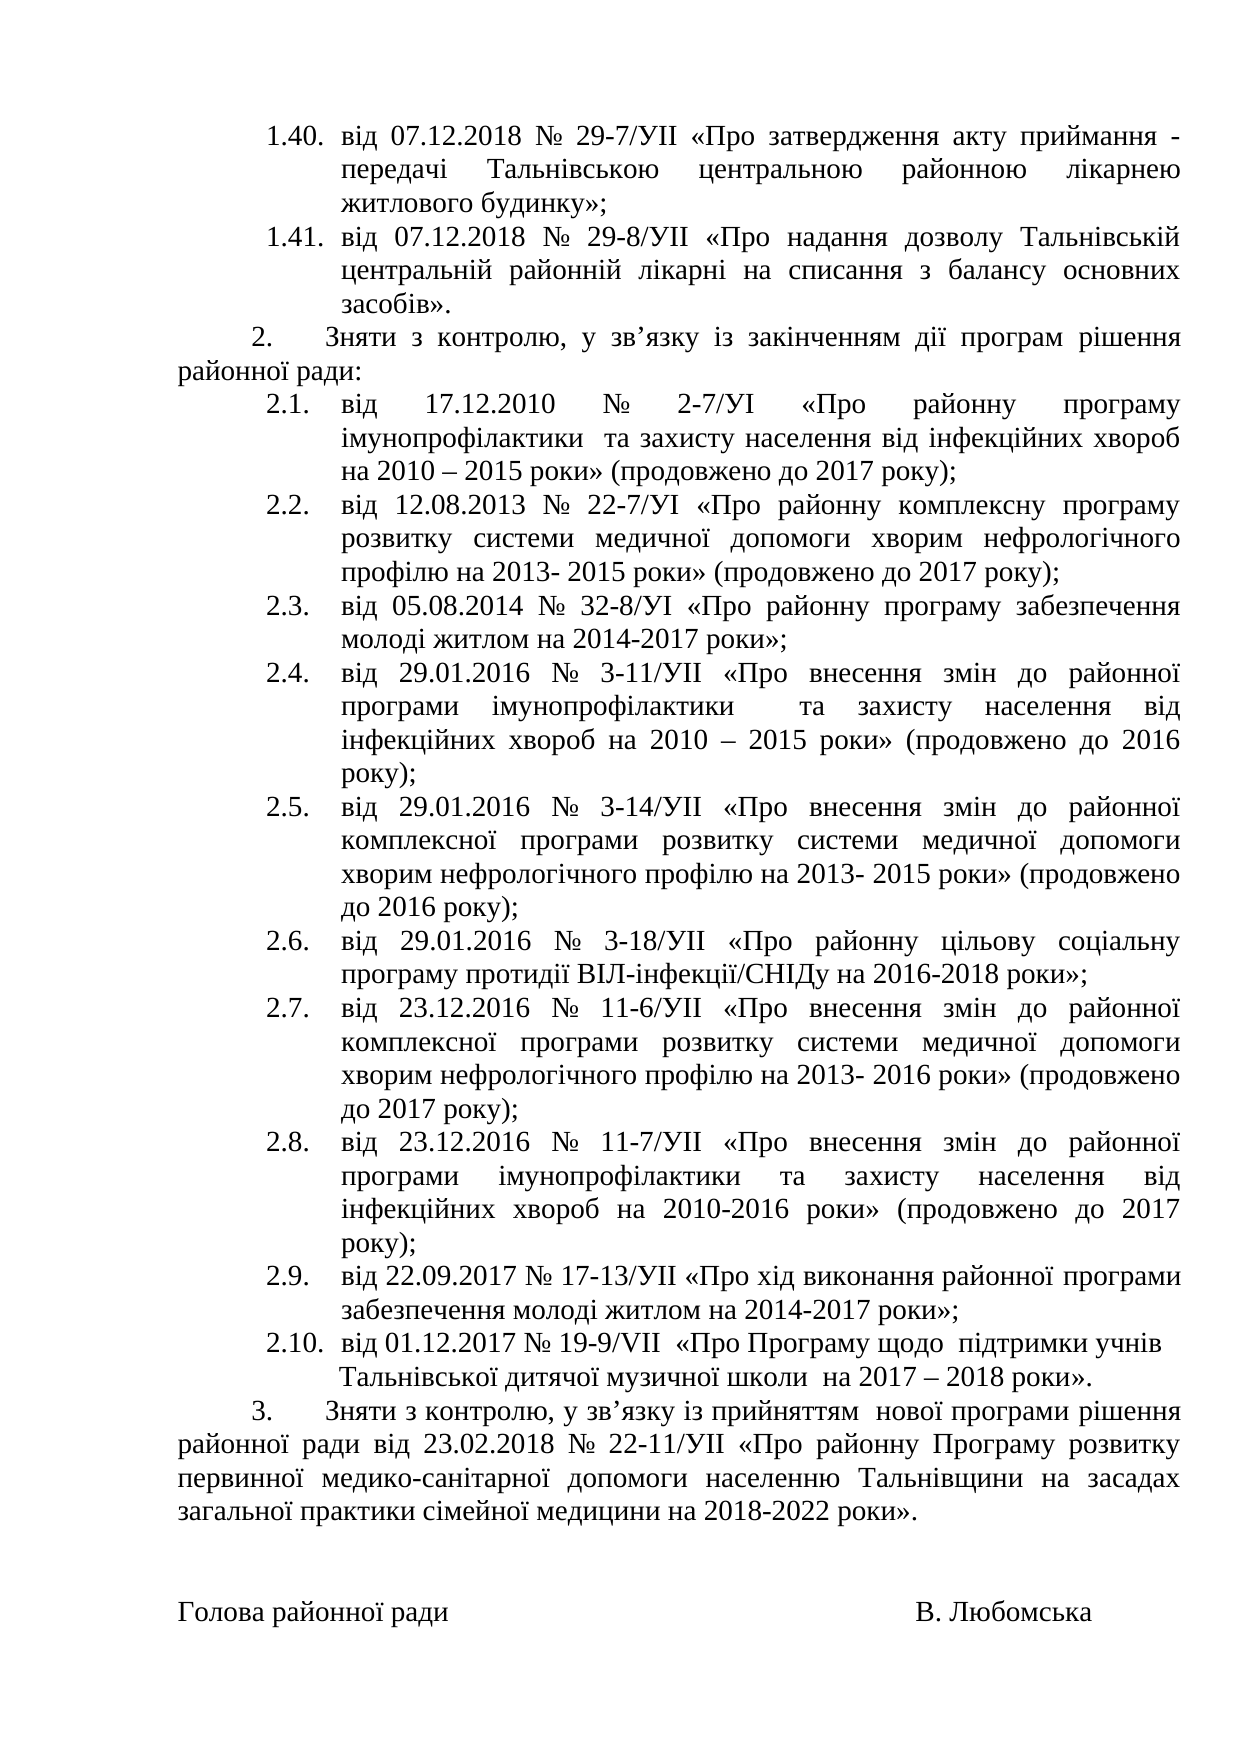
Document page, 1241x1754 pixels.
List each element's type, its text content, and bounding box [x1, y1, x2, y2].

list від 29.01.2016 № 3-11/УІІ «Про внесення змін до районної програми імунопрофілактики та захисту населення від інфекційних хвороб на 2010 – 2015 роки» (продовжено до 2016 року); [266, 655, 1181, 789]
list від 29.01.2016 № 3-14/УІІ «Про внесення змін до районної комплексної програми розвитку системи медичної допомоги хворим нефрологічного профілю на 2013- 2015 роки» (продовжено до 2016 року); [266, 789, 1181, 923]
list від 05.08.2014 № 32-8/УІ «Про районну програму забезпечення молоді житлом на 2014-2017 роки»; [266, 588, 1181, 655]
list від 29.01.2016 № 3-18/УІІ «Про районну цільову соціальну програму протидії ВІЛ-інфекції/СНІДу на 2016-2018 роки»; [266, 923, 1181, 990]
list від 23.12.2016 № 11-6/УІІ «Про внесення змін до районної комплексної програми розвитку системи медичної допомоги хворим нефрологічного профілю на 2013- 2016 роки» (продовжено до 2017 року); [266, 990, 1181, 1124]
list від 22.09.2017 № 17-13/УІІ «Про хід виконання районної програми забезпечення молоді житлом на 2014-2017 роки»; [266, 1258, 1181, 1326]
list Зняти з контролю, у зв’язку із закінченням дії програм рішення районної ради: [177, 319, 1181, 386]
list від 23.12.2016 № 11-7/УІІ «Про внесення змін до районної програми імунопрофілактики та захисту населення від інфекційних хвороб на 2010-2016 роки» (продовжено до 2017 року); [266, 1124, 1181, 1258]
list від 12.08.2013 № 22-7/УІ «Про районну комплексну програму розвитку системи медичної допомоги хворим нефрологічного профілю на 2013- 2015 роки» (продовжено до 2017 року); [266, 487, 1181, 588]
list від 07.12.2018 № 29-8/УІІ «Про надання дозволу Тальнівській центральній районній лікарні на списання з балансу основних засобів». [266, 219, 1181, 319]
list від 07.12.2018 № 29-7/УІІ «Про затвердження акту приймання - передачі Тальнівською центральною районною лікарнею житлового будинку»; [266, 118, 1181, 219]
list Зняти з контролю, у зв’язку із прийняттям нової програми рішення районної ради від 23.02.2018 № 22-11/УІІ «Про районну Програму розвитку первинної медико-санітарної допомоги населенню Тальнівщини на засадах загальної практики сімейної медицини на 2018-2022 роки». [177, 1393, 1181, 1527]
list від 17.12.2010 № 2-7/УІ «Про районну програму імунопрофілактики та захисту населення від інфекційних хвороб на 2010 – 2015 роки» (продовжено до 2017 року); [266, 386, 1181, 487]
list від 01.12.2017 № 19-9/VІІ «Про Програму щодо підтримки учнів [266, 1326, 1181, 1359]
list Голова районної ради В. Любомська [177, 1594, 1181, 1627]
text Тальнівської дитячої музичної школи на 2017 – 2018 роки». [177, 1359, 1181, 1393]
